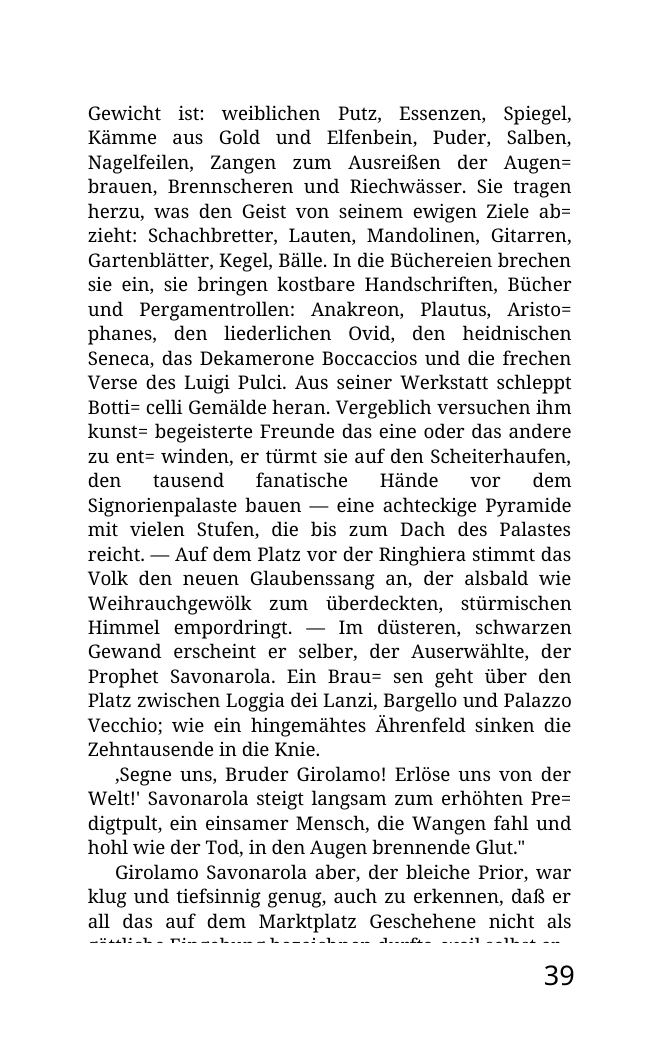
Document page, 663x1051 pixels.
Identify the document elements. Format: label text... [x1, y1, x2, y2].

text ,Segne uns, Bruder Girolamo! Erlöse uns von der Welt!' Savonarola steigt langsam zum erhöhten Pre= digtpult, ein einsamer Mensch, die Wangen fahl und hohl wie der Tod, in den Augen brennende Glut." [88, 762, 572, 859]
text Girolamo Savonarola aber, der bleiche Prior, war klug und tiefsinnig genug, auch zu erkennen, daß er all das auf dem Marktplatz Geschehene nicht als göttliche Eingebung bezeichnen durfte, weil selbst er [88, 859, 572, 943]
text Gewicht ist: weiblichen Putz, Essenzen, Spiegel, Kämme aus Gold und Elfenbein, Puder, Salben, Nagelfeilen, Zangen zum Ausreißen der Augen= brauen, Brennscheren und Riechwässer. Sie tragen herzu, was den Geist von seinem ewigen Ziele ab= zieht: Schachbretter, Lauten, Mandolinen, Gitarren, Gartenblätter, Kegel, Bälle. In die Büchereien brechen sie ein, sie bringen kostbare Handschriften, Bücher und Pergamentrollen: Anakreon, Plautus, Aristo= phanes, den liederlichen Ovid, den heidnischen Seneca, das Dekamerone Boccaccios und die frechen Verse des Luigi Pulci. Aus seiner Werkstatt schleppt Botti= celli Gemälde heran. Vergeblich versuchen ihm kunst= begeisterte Freunde das eine oder das andere zu ent= winden, er türmt sie auf den Scheiterhaufen, den tausend fanatische Hände vor dem Signorienpalaste bauen — eine achteckige Pyramide mit vielen Stufen, die bis zum Dach des Palastes reicht. — Auf dem Platz vor der Ringhiera stimmt das Volk den neuen Glaubenssang an, der alsbald wie Weihrauchgewölk zum überdeckten, stürmischen Himmel empordringt. — Im düsteren, schwarzen Gewand erscheint er selber, der Auserwählte, der Prophet Savonarola. Ein Brau= sen geht über den Platz zwischen Loggia dei Lanzi, Bargello und Palazzo Vecchio; wie ein hingemähtes Ährenfeld sinken die Zehntausende in die Knie. [88, 101, 572, 762]
text 39 [544, 963, 575, 990]
